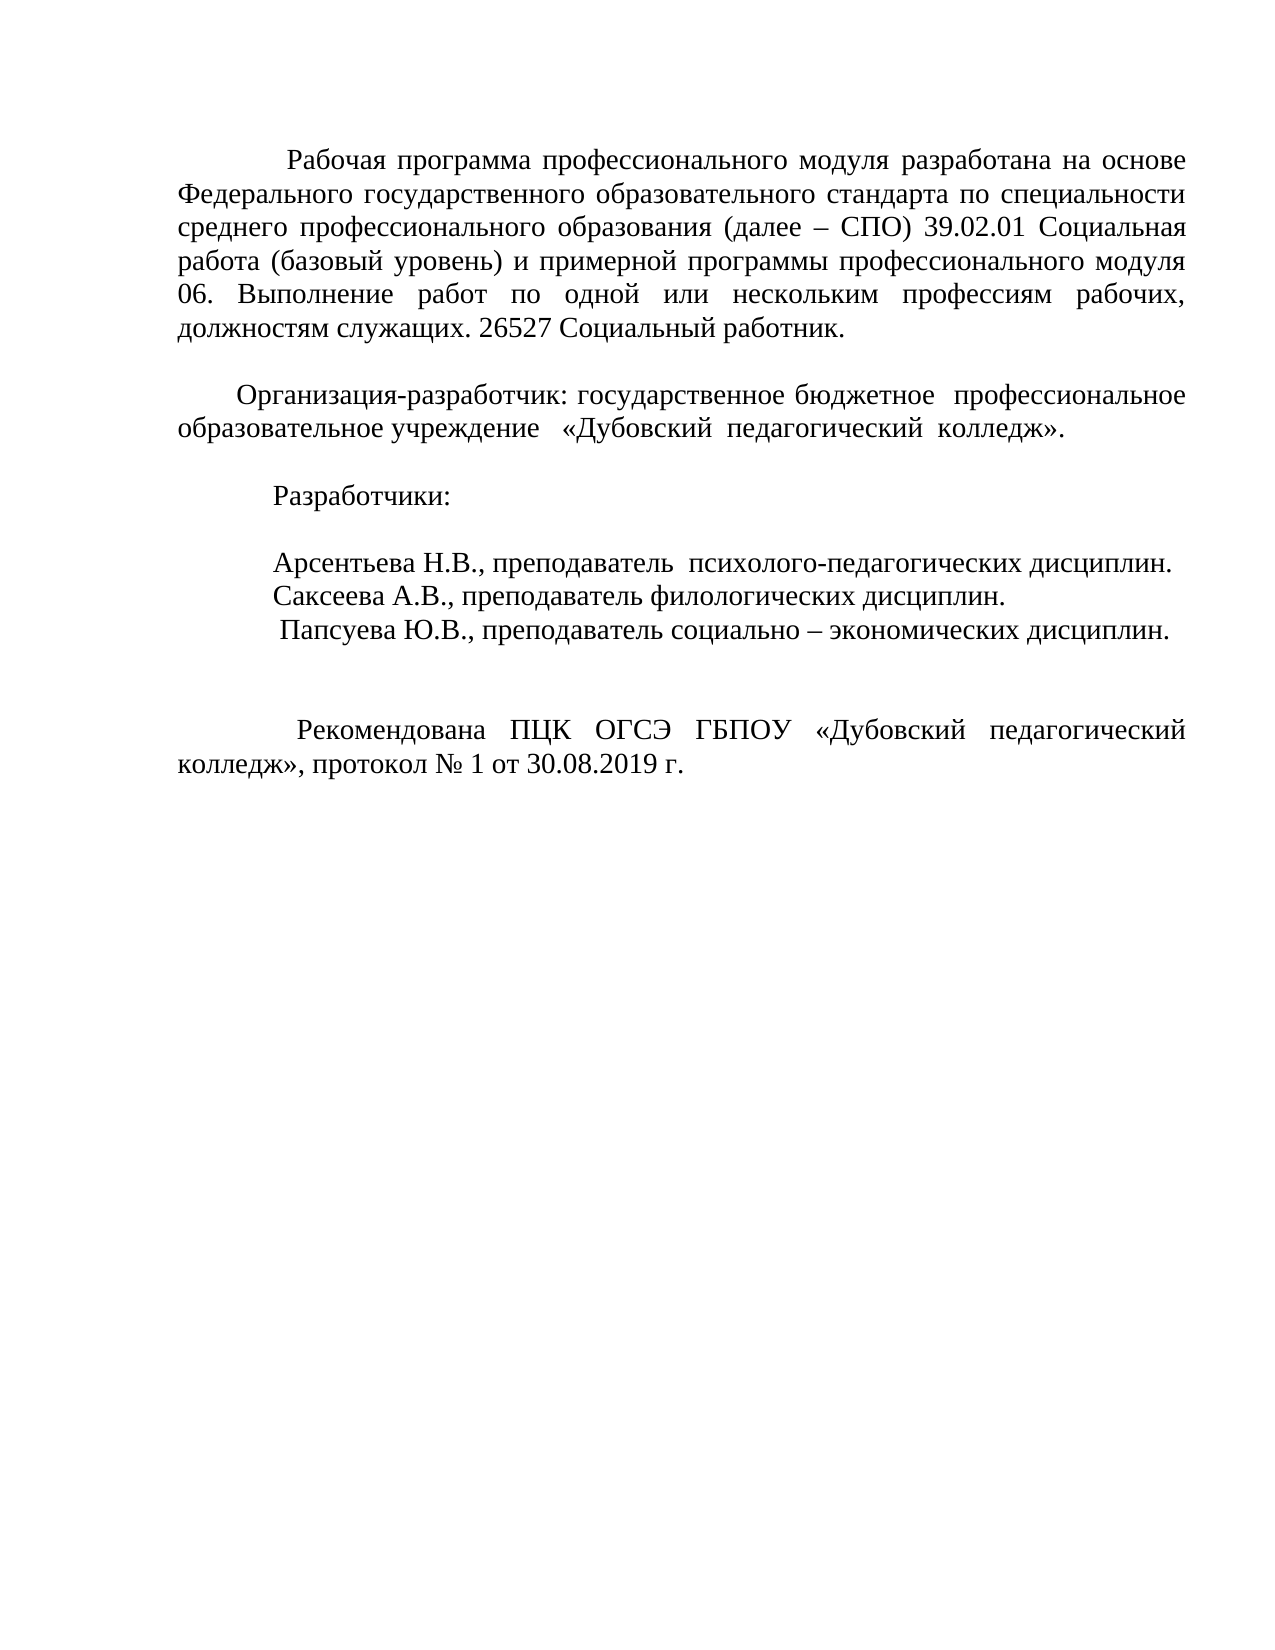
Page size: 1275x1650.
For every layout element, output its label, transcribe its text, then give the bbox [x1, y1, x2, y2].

text Папсуева Ю.В., преподаватель социально – экономических дисциплин. [177, 612, 1186, 645]
text Саксеева А.В., преподаватель филологических дисциплин. [177, 578, 1186, 612]
text Рекомендована ПЦК ОГСЭ ГБПОУ «Дубовский педагогический колледж», протокол № 1 от 30.08.2019 г. [177, 712, 1186, 779]
text Арсентьева Н.В., преподаватель психолого-педагогических дисциплин. [177, 545, 1186, 578]
text Разработчики: [177, 478, 1186, 511]
text Рабочая программа профессионального модуля разработана на основе Федерального государственного образовательного стандарта по специальности среднего профессионального образования (далее – СПО) 39.02.01 Социальная работа (базовый уровень) и примерной программы профессионального модуля 06. Выполнение работ по одной или нескольким профессиям рабочих, должностям служащих. 26527 Социальный работник. [177, 142, 1186, 343]
text Организация-разработчик: государственное бюджетное профессиональное образовательное учреждение «Дубовский педагогический колледж». [177, 377, 1186, 444]
